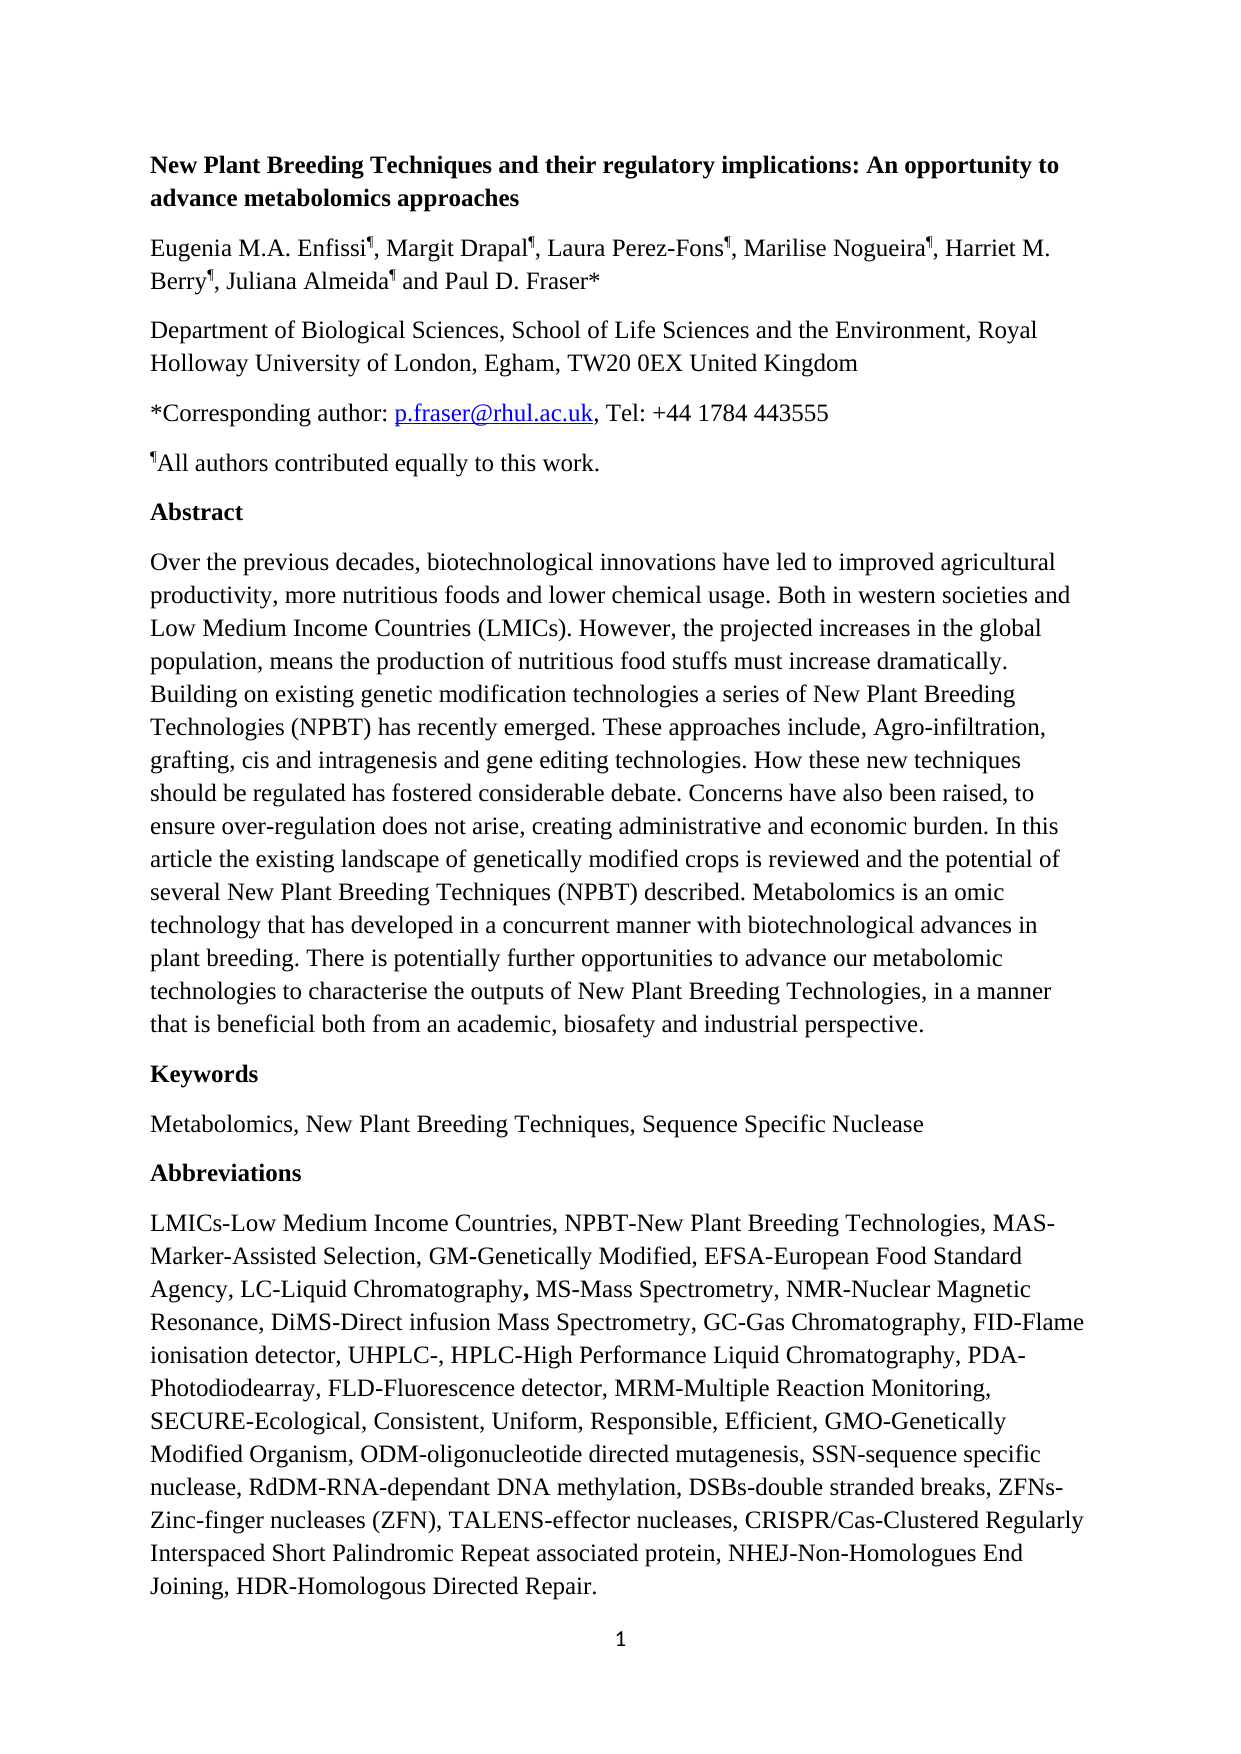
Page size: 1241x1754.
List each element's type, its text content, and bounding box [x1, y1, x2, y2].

text Department of Biological Sciences, School of Life Sciences and the Environment, Royal Holloway University of London, Egham, TW20 0EX United Kingdom [150, 315, 1090, 377]
text LMICs-Low Medium Income Countries, NPBT-New Plant Breeding Technologies, MAS-Marker-Assisted Selection, GM-Genetically Modified, EFSA-European Food Standard Agency, LC-Liquid Chromatography, MS-Mass Spectrometry, NMR-Nuclear Magnetic Resonance, DiMS-Direct infusion Mass Spectrometry, GC-Gas Chromatography, FID-Flame ionisation detector, UHPLC-, HPLC-High Performance Liquid Chromatography, PDA-Photodiodearray, FLD-Fluorescence detector, MRM-Multiple Reaction Monitoring, SECURE-Ecological, Consistent, Uniform, Responsible, Efficient, GMO-Genetically Modified Organism, ODM-oligonucleotide directed mutagenesis, SSN-sequence specific nuclease, RdDM-RNA-dependant DNA methylation, DSBs-double stranded breaks, ZFNs-Zinc-finger nucleases (ZFN), TALENS-effector nucleases, CRISPR/Cas-Clustered Regularly Interspaced Short Palindromic Repeat associated protein, NHEJ-Non-Homologues End Joining, HDR-Homologous Directed Repair. [150, 1208, 1090, 1600]
text Abstract [150, 497, 1090, 526]
text Metabolomics, New Plant Breeding Techniques, Sequence Specific Nuclease [150, 1109, 1090, 1138]
text New Plant Breeding Techniques and their regulatory implications: An opportunity to advance metabolomics approaches [150, 150, 1090, 212]
text Keywords [150, 1059, 1090, 1088]
text Eugenia M.A. Enfissi¶, Margit Drapal¶, Laura Perez-Fons¶, Marilise Nogueira¶, Harriet M. Berry¶, Juliana Almeida¶ and Paul D. Fraser* [150, 233, 1090, 294]
text Over the previous decades, biotechnological innovations have led to improved agricultural productivity, more nutritious foods and lower chemical usage. Both in western societies and Low Medium Income Countries (LMICs). However, the projected increases in the global population, means the production of nutritious food stuffs must increase dramatically. Building on existing genetic modification technologies a series of New Plant Breeding Technologies (NPBT) has recently emerged. These approaches include, Agro-infiltration, grafting, cis and intragenesis and gene editing technologies. How these new techniques should be regulated has fostered considerable debate. Concerns have also been raised, to ensure over-regulation does not arise, creating administrative and economic burden. In this article the existing landscape of genetically modified crops is reviewed and the potential of several New Plant Breeding Techniques (NPBT) described. Metabolomics is an omic technology that has developed in a concurrent manner with biotechnological advances in plant breeding. There is potentially further opportunities to advance our metabolomic technologies to characterise the outputs of New Plant Breeding Technologies, in a manner that is beneficial both from an academic, biosafety and industrial perspective. [150, 547, 1090, 1038]
text *Corresponding author: p.fraser@rhul.ac.uk, Tel: +44 1784 443555 [150, 398, 1090, 427]
text ¶All authors contributed equally to this work. [150, 448, 1090, 477]
text Abbreviations [150, 1158, 1090, 1187]
